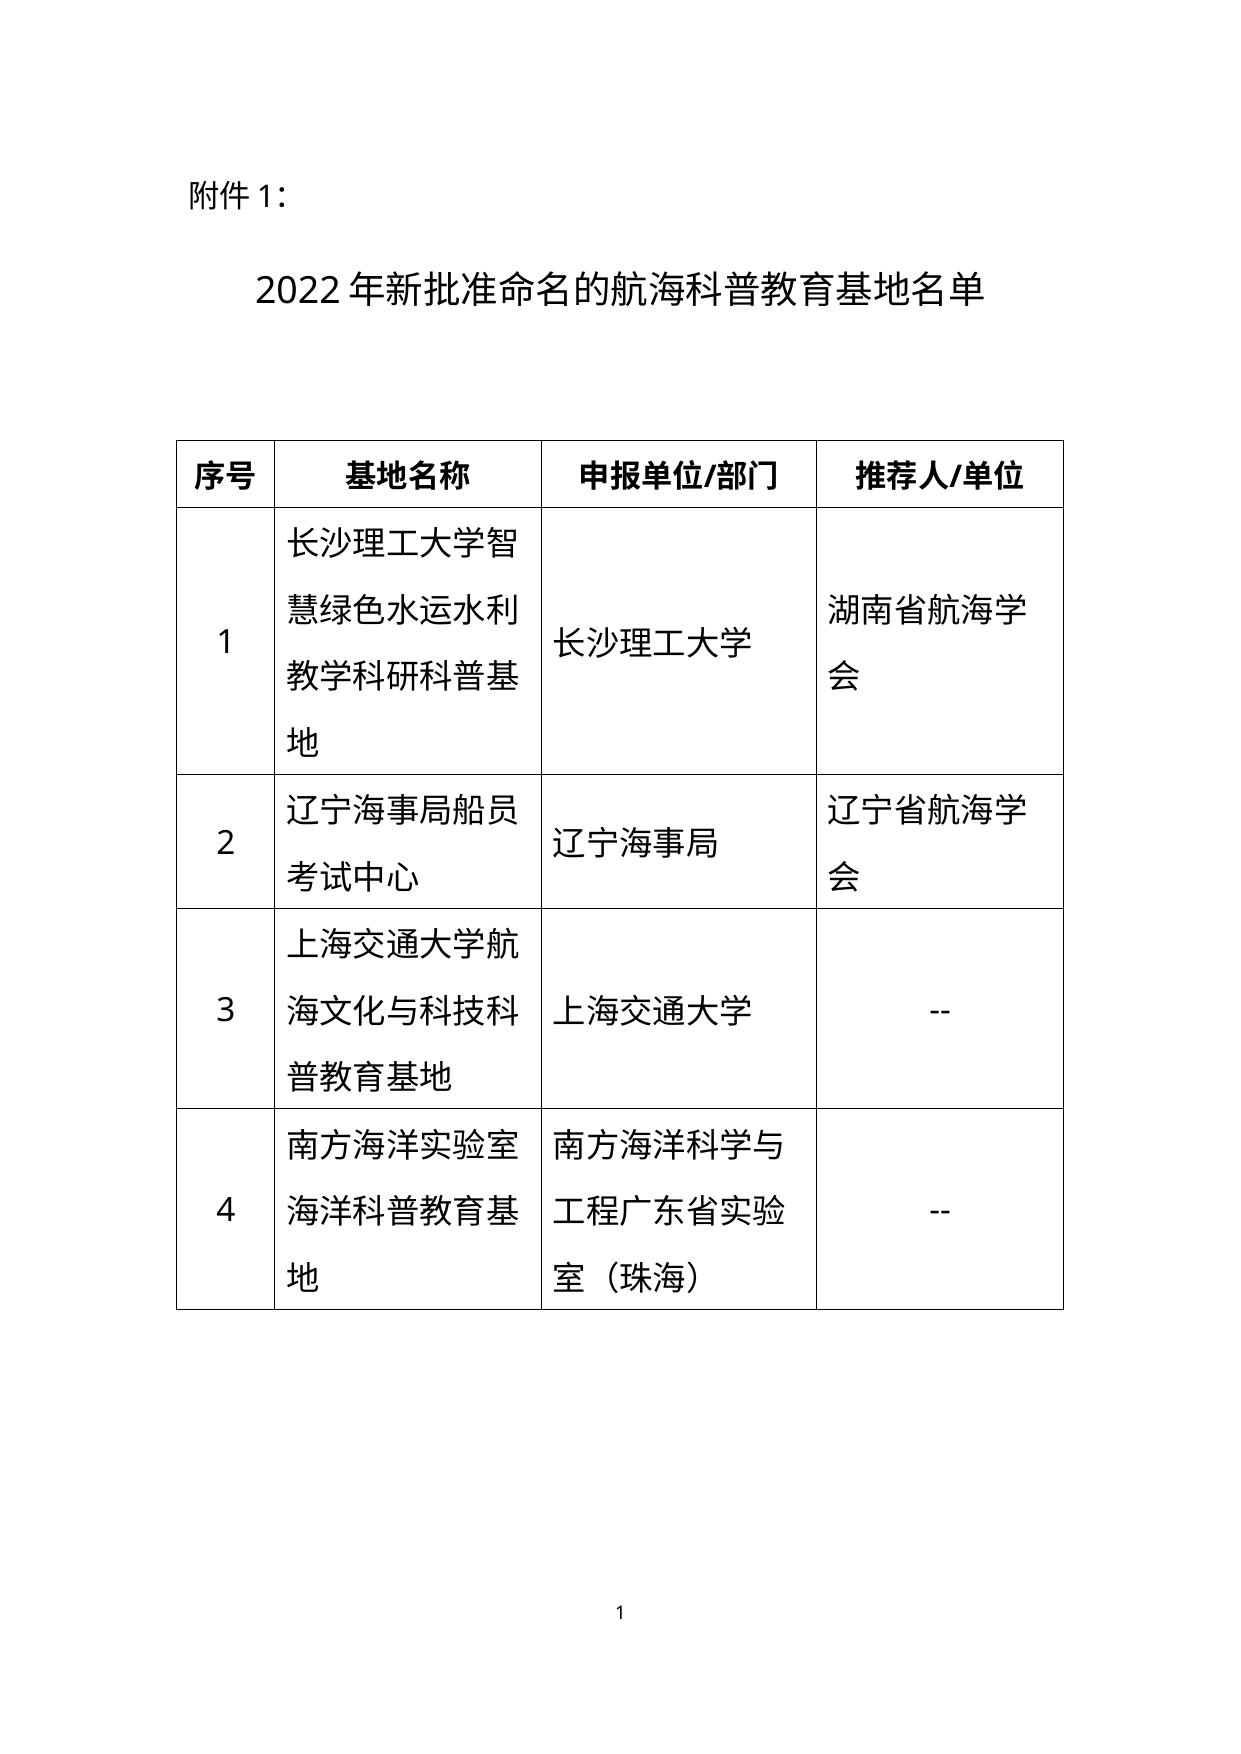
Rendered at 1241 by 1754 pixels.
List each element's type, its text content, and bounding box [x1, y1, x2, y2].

table_cell 1 [177, 508, 274, 774]
table_cell 辽宁省航海学会 [817, 775, 1063, 908]
table_cell 南方海洋实验室海洋科普教育基地 [275, 1109, 541, 1309]
table_cell 2 [177, 775, 274, 908]
table_cell 湖南省航海学会 [817, 508, 1063, 774]
table_cell 上海交通大学 [542, 909, 816, 1108]
table_header 序号 [177, 441, 274, 507]
table_header 申报单位/部门 [542, 441, 816, 507]
table_cell 辽宁海事局 [542, 775, 816, 908]
table_cell 3 [177, 909, 274, 1108]
table_cell 长沙理工大学智慧绿色水运水利教学科研科普基地 [275, 508, 541, 774]
text 2022年新批准命名的航海科普教育基地名单 [188, 254, 1052, 320]
table_cell 长沙理工大学 [542, 508, 816, 774]
table_header 推荐人/单位 [817, 441, 1063, 507]
text 附件1： [188, 160, 1052, 227]
table_cell -- [817, 1109, 1063, 1309]
table_cell 辽宁海事局船员考试中心 [275, 775, 541, 908]
table_cell 上海交通大学航海文化与科技科普教育基地 [275, 909, 541, 1108]
table_cell 4 [177, 1109, 274, 1309]
table_cell -- [817, 909, 1063, 1108]
table_header 基地名称 [275, 441, 541, 507]
table_cell 南方海洋科学与工程广东省实验室（珠海） [542, 1109, 816, 1309]
